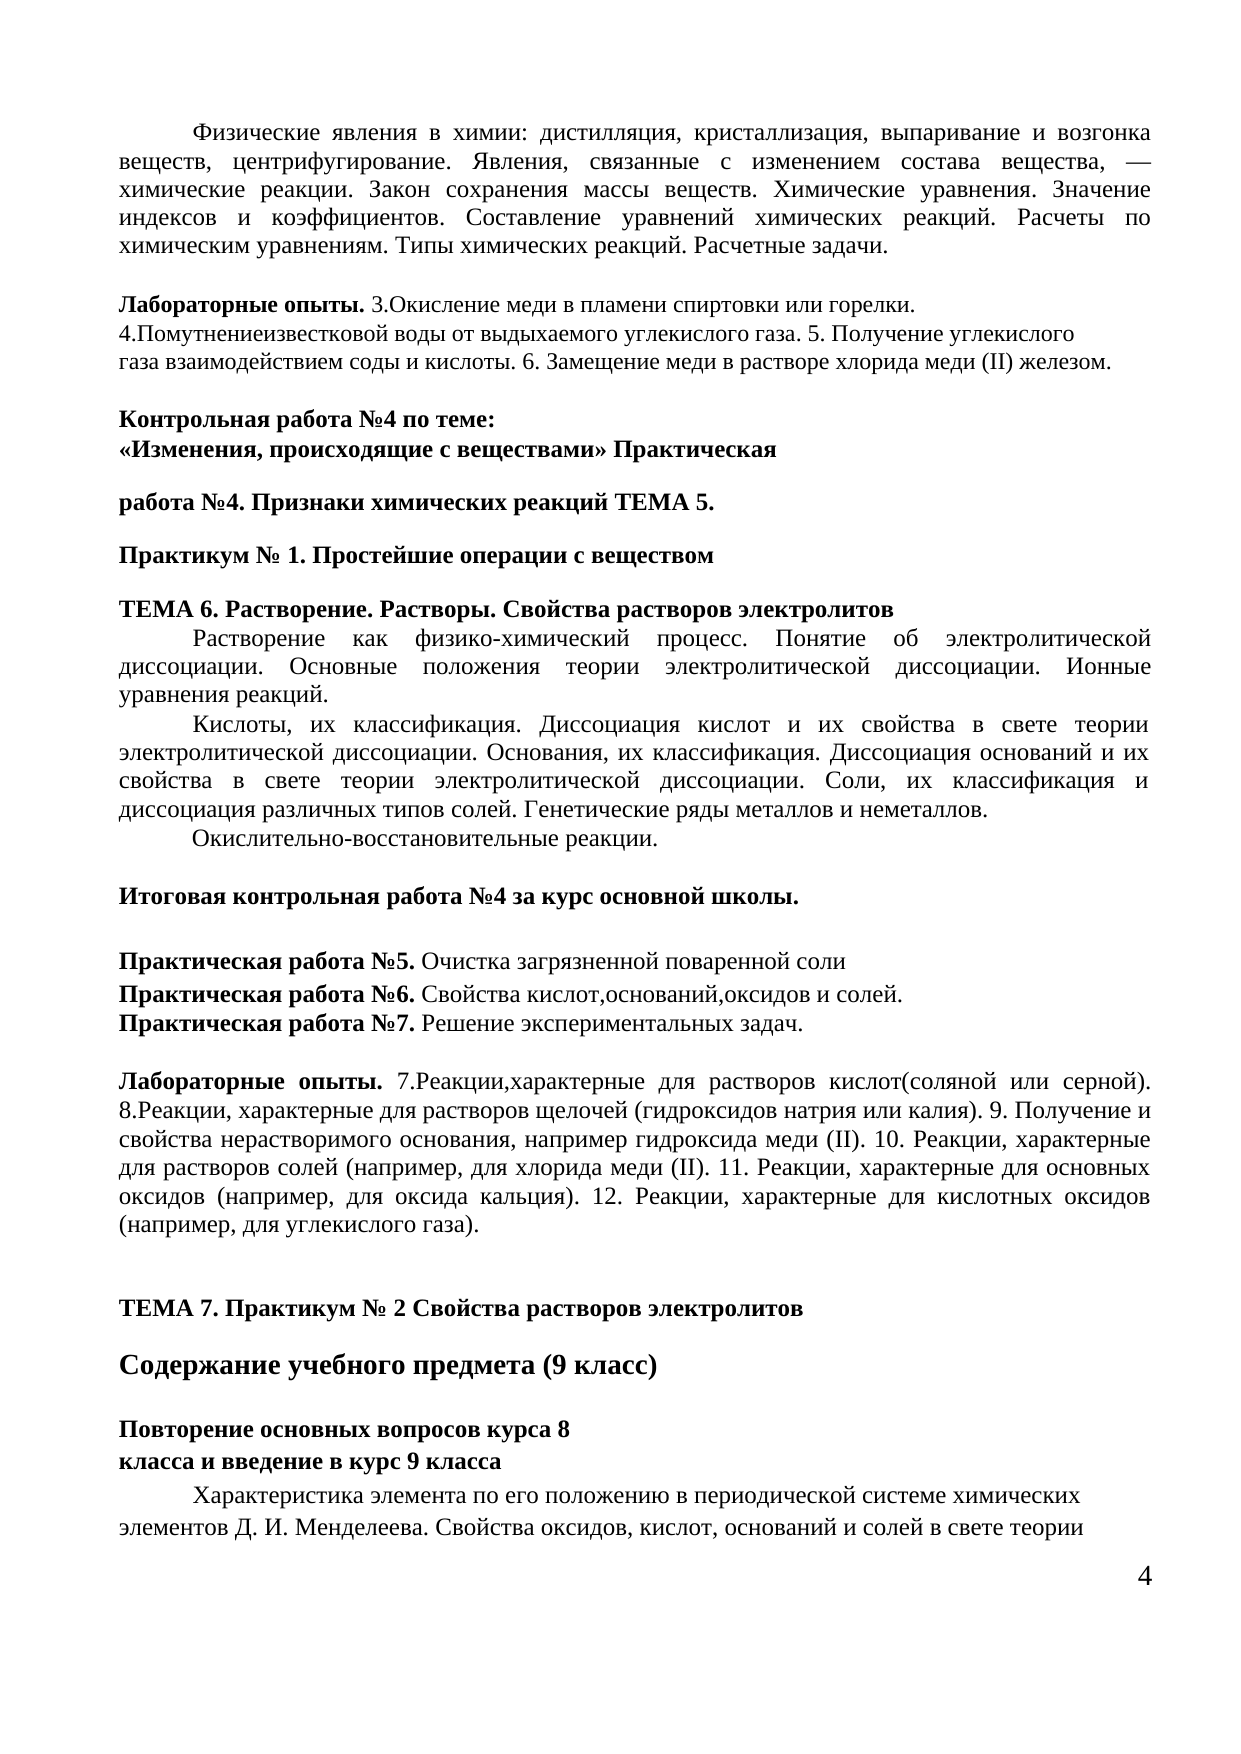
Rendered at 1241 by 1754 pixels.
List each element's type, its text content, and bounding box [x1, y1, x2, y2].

text Содержание учебного предмета (9 класс) [119, 1347, 1152, 1380]
text Повторение основных вопросов курса 8 класса и введение в курс 9 класса [119, 1414, 650, 1475]
text 4 [119, 1558, 1152, 1592]
text ТЕМА 6. Растворение. Растворы. Свойства растворов электролитов [119, 594, 1152, 623]
text Лабораторные опыты. 3.Окисление меди в пламени спиртовки или горелки. 4.Помутнениеизвестковой воды от выдыхаемого углекислого газа. 5. Получение углекислого газа взаимодействием соды и кислоты. 6. Замещение меди в растворе хлорида меди (II) железом. [119, 290, 1119, 375]
text Итоговая контрольная работа №4 за курс основной школы. [119, 881, 1152, 909]
text «Изменения, происходящие с веществами» Практическая работа №4. Признаки химических реакций ТЕМА 5. Практикум № 1. Простейшие операции с веществом [119, 434, 819, 569]
text Физические явления в химии: дистилляция, кристаллизация, выпаривание и возгонка веществ, центрифугирование. Явления, связанные с изменением состава вещества, — химические реакции. Закон сохранения массы веществ. Химические уравнения. Значение индексов и коэффициентов. Составление уравнений химических реакций. Расчеты по химическим уравнениям. Типы химических реакций. Расчетные задачи. [119, 118, 1152, 259]
text Окислительно-восстановительные реакции. [192, 823, 1152, 851]
text Контрольная работа №4 по теме: [119, 404, 1152, 433]
text ТЕМА 7. Практикум № 2 Свойства растворов электролитов [119, 1293, 1152, 1321]
text Растворение как физико-химический процесс. Понятие об электролитической диссоциации. Основные положения теории электролитической диссоциации. Ионные уравнения реакций. [119, 623, 1152, 708]
text Лабораторные опыты. 7.Реакции,характерные для растворов кислот(соляной или серной). 8.Реакции, характерные для растворов щелочей (гидроксидов натрия или калия). 9. Получение и свойства нерастворимого основания, например гидроксида меди (II). 10. Реакции, характерные для растворов солей (например, для хлорида меди (II). 11. Реакции, характерные для основных оксидов (например, для оксида кальция). 12. Реакции, характерные для кислотных оксидов (например, для углекислого газа). [119, 1067, 1152, 1238]
text Кислоты, их классификация. Диссоциация кислот и их свойства в свете теории электролитической диссоциации. Основания, их классификация. Диссоциация оснований и их свойства в свете теории электролитической диссоциации. Соли, их классификация и диссоциация различных типов солей. Генетические ряды металлов и неметаллов. [119, 709, 1150, 822]
text Характеристика элемента по его положению в периодической системе химических элементов Д. И. Менделеева. Свойства оксидов, кислот, оснований и солей в свете теории [119, 1480, 1152, 1541]
text Практическая работа №6. Свойства кислот,оснований,оксидов и солей. [119, 979, 1152, 1008]
text Практическая работа №7. Решение экспериментальных задач. [119, 1008, 1152, 1037]
text Практическая работа №5. Очистка загрязненной поваренной соли [119, 946, 1152, 975]
